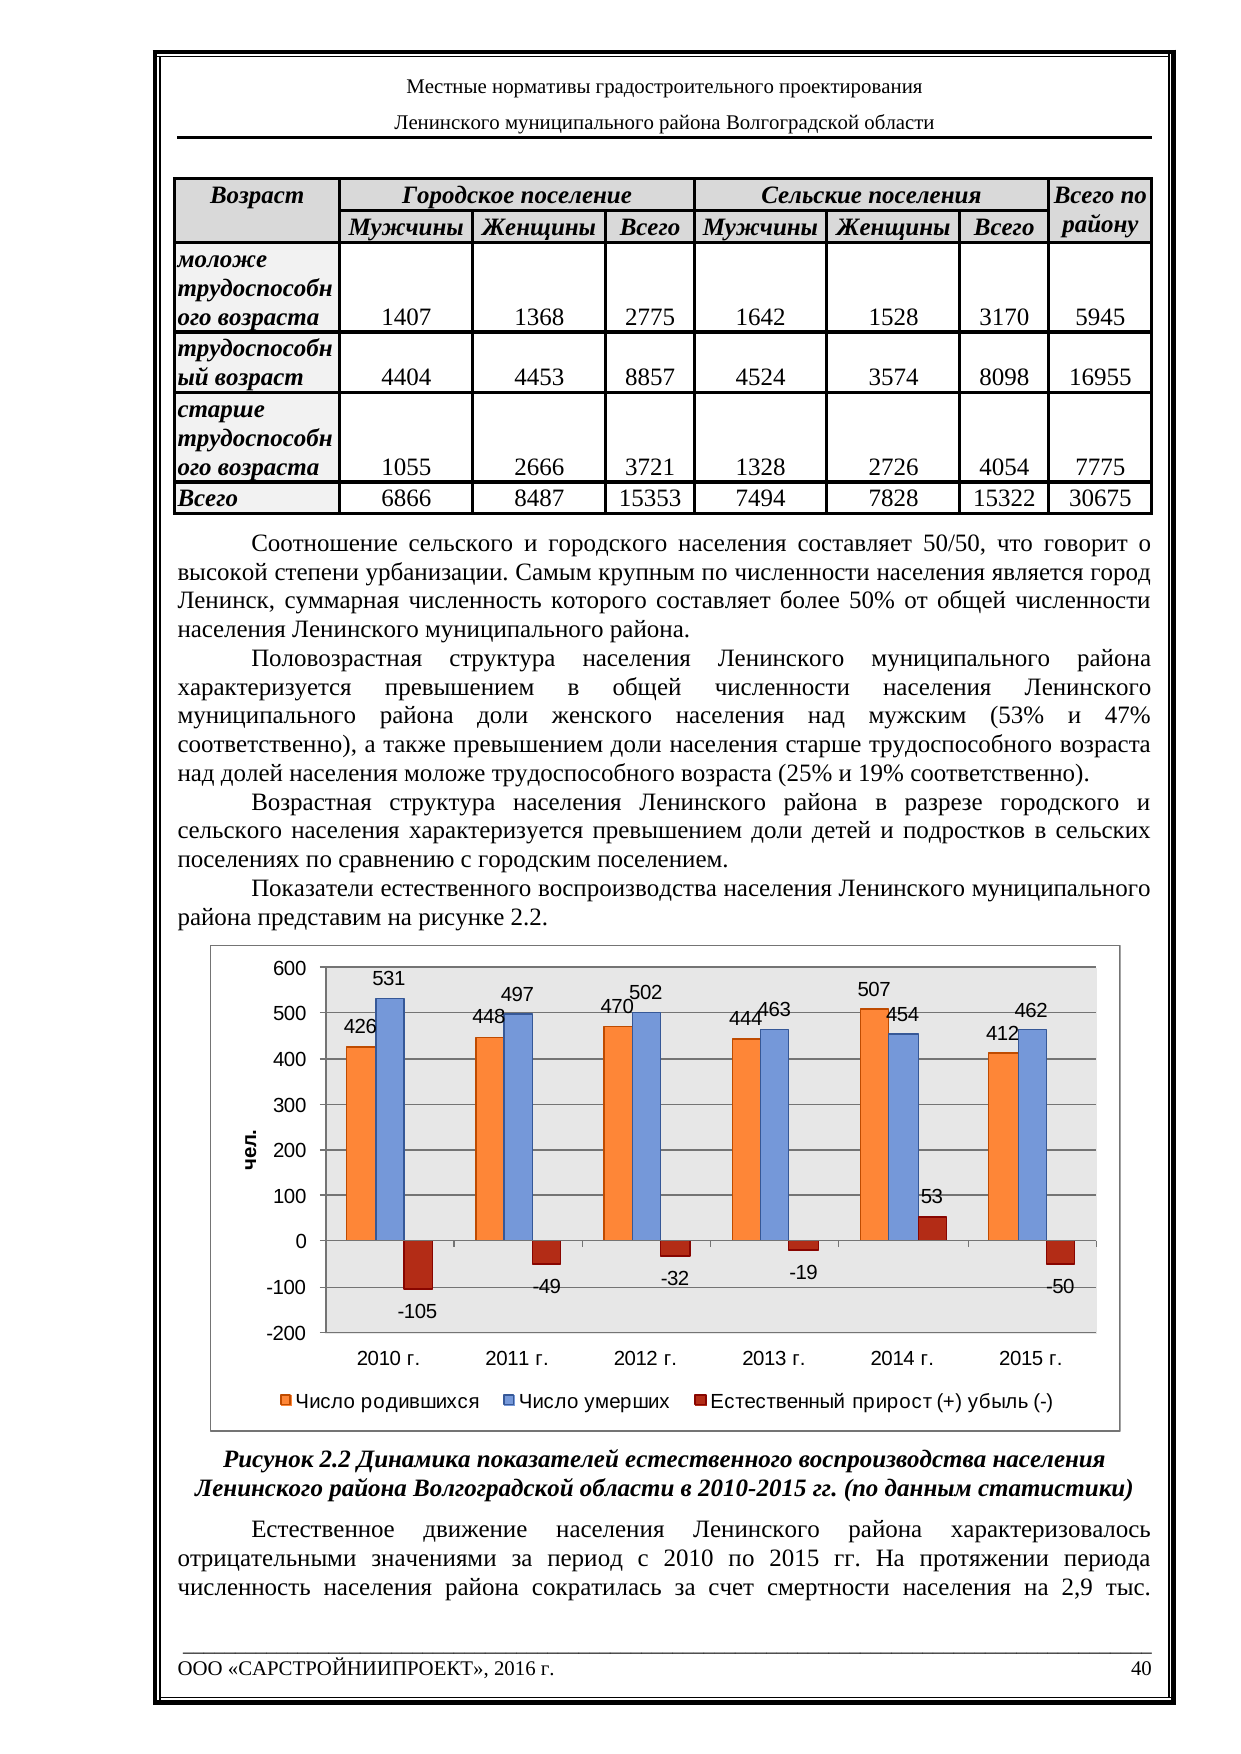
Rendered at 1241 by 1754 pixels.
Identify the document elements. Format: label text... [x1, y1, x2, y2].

table_cell 7494 [696, 484, 825, 512]
table_cell Всего [176, 484, 338, 512]
text Возрастная структура населения Ленинского района в разрезе городского и сельского населения характеризуется превышением доли детей и подростков в сельских поселениях по сравнению с городским поселением. [177, 787, 1152, 873]
table_cell 15353 [607, 484, 693, 512]
table_cell 8098 [961, 334, 1047, 391]
table_cell 1055 [341, 394, 471, 480]
table_header Возраст [176, 180, 338, 241]
table_cell 4054 [961, 394, 1047, 480]
table_cell 8857 [607, 334, 693, 391]
table_header Городское поселение [341, 180, 693, 209]
text Половозрастная структура населения Ленинского муниципального района характеризуется превышением в общей численности населения Ленинского муниципального района доли женского населения над мужским (53% и 47% соответственно), а также превышением доли населения старше трудоспособного возраста над долей населения моложе трудоспособного возраста (25% и 19% соответственно). [177, 643, 1152, 787]
table_cell моложе трудоспособного возраста [176, 244, 338, 330]
table_cell 7775 [1050, 394, 1150, 480]
table_cell 6866 [341, 484, 471, 512]
text Рисунок 2.2 Динамика показателей естественного воспроизводства населения Ленинского района Волгоградской области в 2010-2015 гг. (по данным статистики) [177, 1444, 1152, 1502]
table_cell 8487 [474, 484, 604, 512]
table_cell 2726 [828, 394, 958, 480]
table_cell Женщины [474, 212, 604, 241]
text Соотношение сельского и городского населения составляет 50/50, что говорит о высокой степени урбанизации. Самым крупным по численности населения является город Ленинск, суммарная численность которого составляет более 50% от общей численности населения Ленинского муниципального района. [177, 528, 1152, 643]
table_cell 1642 [696, 244, 825, 330]
table_cell 2775 [607, 244, 693, 330]
table_cell 16955 [1050, 334, 1150, 391]
table_cell Мужчины [696, 212, 825, 241]
table_cell 1528 [828, 244, 958, 330]
table_cell 4404 [341, 334, 471, 391]
table_cell 15322 [961, 484, 1047, 512]
table_cell 3574 [828, 334, 958, 391]
table_header Сельские поселения [696, 180, 1047, 209]
table_cell 5945 [1050, 244, 1150, 330]
table_cell 2666 [474, 394, 604, 480]
table_cell 3170 [961, 244, 1047, 330]
table_cell 1368 [474, 244, 604, 330]
table_cell Мужчины [341, 212, 471, 241]
table_cell 1328 [696, 394, 825, 480]
text Показатели естественного воспроизводства населения Ленинского муниципального района представим на рисунке 2.2. [177, 873, 1152, 930]
table_header Всего по району [1050, 180, 1150, 241]
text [177, 1514, 1152, 1601]
table_cell старше трудоспособного возраста [176, 394, 338, 480]
table_cell трудоспособный возраст [176, 334, 338, 391]
table_cell 4524 [696, 334, 825, 391]
table_cell Женщины [828, 212, 958, 241]
table_cell Всего [961, 212, 1047, 241]
table_cell 7828 [828, 484, 958, 512]
table_cell Всего [607, 212, 693, 241]
table_cell 3721 [607, 394, 693, 480]
table_cell 4453 [474, 334, 604, 391]
table_cell 30675 [1050, 484, 1150, 512]
table_cell 1407 [341, 244, 471, 330]
